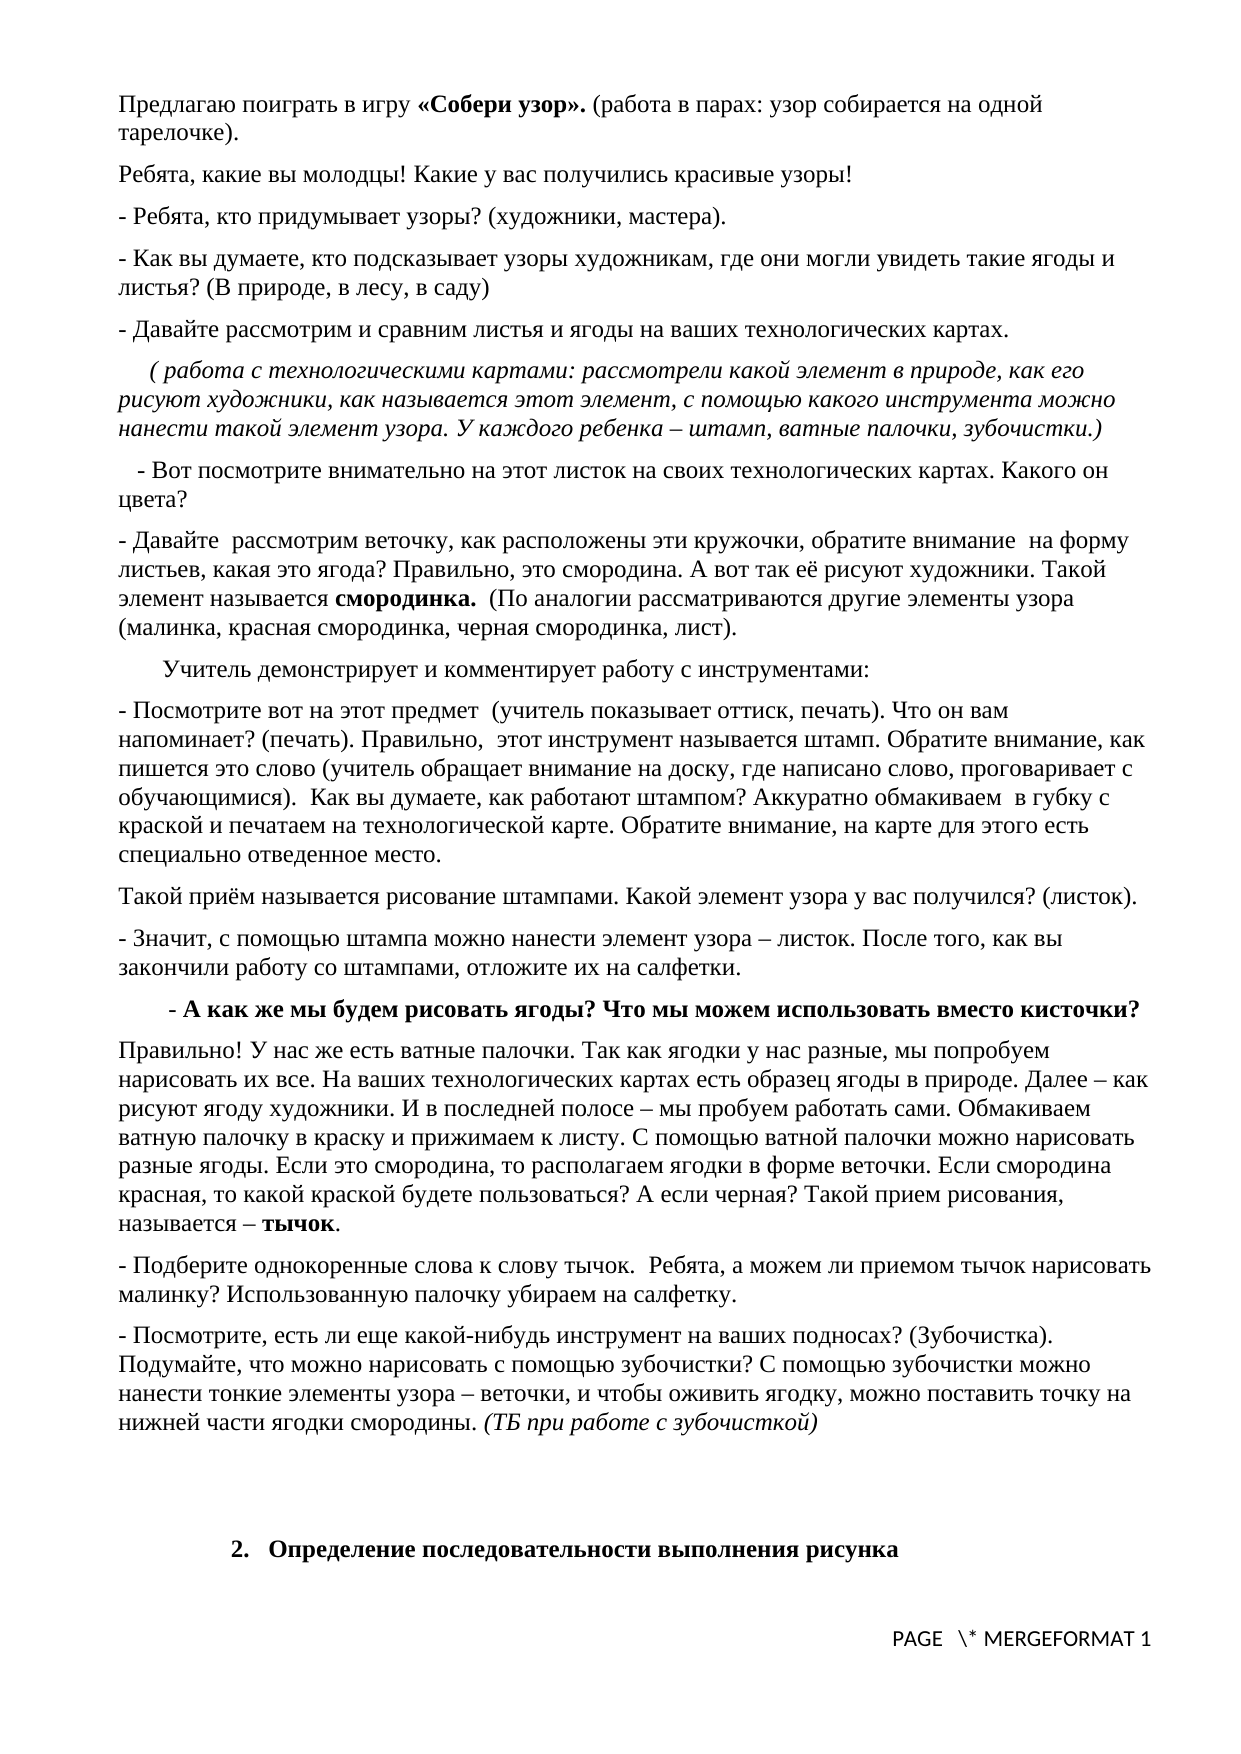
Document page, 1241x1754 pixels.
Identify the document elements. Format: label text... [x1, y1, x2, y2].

text Ребята, какие вы молодцы! Какие у вас получились красивые узоры! [118, 159, 1152, 188]
text - Как вы думаете, кто подсказывает узоры художникам, где они могли увидеть такие ягоды и листья? (В природе, в лесу, в саду) [118, 243, 1152, 301]
text Учитель демонстрирует и комментирует работу с инструментами: [156, 654, 1152, 682]
text Такой приём называется рисование штампами. Какой элемент узора у вас получился? (листок). [118, 881, 1152, 910]
text - Давайте рассмотрим веточку, как расположены эти кружочки, обратите внимание на форму листьев, какая это ягода? Правильно, это смородина. А вот так её рисуют художники. Такой элемент называется смородинка. (По аналогии рассматриваются другие элементы узора (малинка, красная смородинка, черная смородинка, лист). [118, 526, 1152, 641]
text - А как же мы будем рисовать ягоды? Что мы можем использовать вместо кисточки? [156, 994, 1152, 1022]
text - Подберите однокоренные слова к слову тычок. Ребята, а можем ли приемом тычок нарисовать малинку? Использованную палочку убираем на салфетку. [118, 1250, 1152, 1307]
text - Давайте рассмотрим и сравним листья и ягоды на ваших технологических картах. [118, 314, 1152, 342]
text Правильно! У нас же есть ватные палочки. Так как ягодки у нас разные, мы попробуем нарисовать их все. На ваших технологических картах есть образец ягоды в природе. Далее – как рисуют ягоду художники. И в последней полосе – мы пробуем работать сами. Обмакиваем ватную палочку в краску и прижимаем к листу. С помощью ватной палочки можно нарисовать разные ягоды. Если это смородина, то располагаем ягодки в форме веточки. Если смородина красная, то какой краской будете пользоваться? А если черная? Такой прием рисования, называется – тычок. [118, 1036, 1152, 1237]
text - Посмотрите, есть ли еще какой-нибудь инструмент на ваших подносах? (Зубочистка). Подумайте, что можно нарисовать с помощью зубочистки? С помощью зубочистки можно нанести тонкие элементы узора – веточки, и чтобы оживить ягодку, можно поставить точку на нижней части ягодки смородины. (ТБ при работе с зубочисткой) [118, 1321, 1152, 1436]
text - Посмотрите вот на этот предмет (учитель показывает оттиск, печать). Что он вам напоминает? (печать). Правильно, этот инструмент называется штамп. Обратите внимание, как пишется это слово (учитель обращает внимание на доску, где написано слово, проговаривает с обучающимися). Как вы думаете, как работают штампом? Аккуратно обмакиваем в губку с краской и печатаем на технологической карте. Обратите внимание, на карте для этого есть специально отведенное место. [118, 696, 1152, 868]
text - Вот посмотрите внимательно на этот листок на своих технологических картах. Какого он цвета? [118, 455, 1152, 512]
text - Значит, с помощью штампа можно нанести элемент узора – листок. После того, как вы закончили работу со штампами, отложите их на салфетки. [118, 923, 1152, 981]
text ( работа с технологическими картами: рассмотрели какой элемент в природе, как его рисуют художники, как называется этот элемент, с помощью какого инструмента можно нанести такой элемент узора. У каждого ребенка – штамп, ватные палочки, зубочистки.) [118, 356, 1152, 442]
text Предлагаю поиграть в игру «Собери узор». (работа в парах: узор собирается на одной тарелочке). [118, 89, 1152, 146]
list Определение последовательности выполнения рисунка [231, 1534, 1152, 1563]
text - Ребята, кто придумывает узоры? (художники, мастера). [118, 201, 1152, 230]
